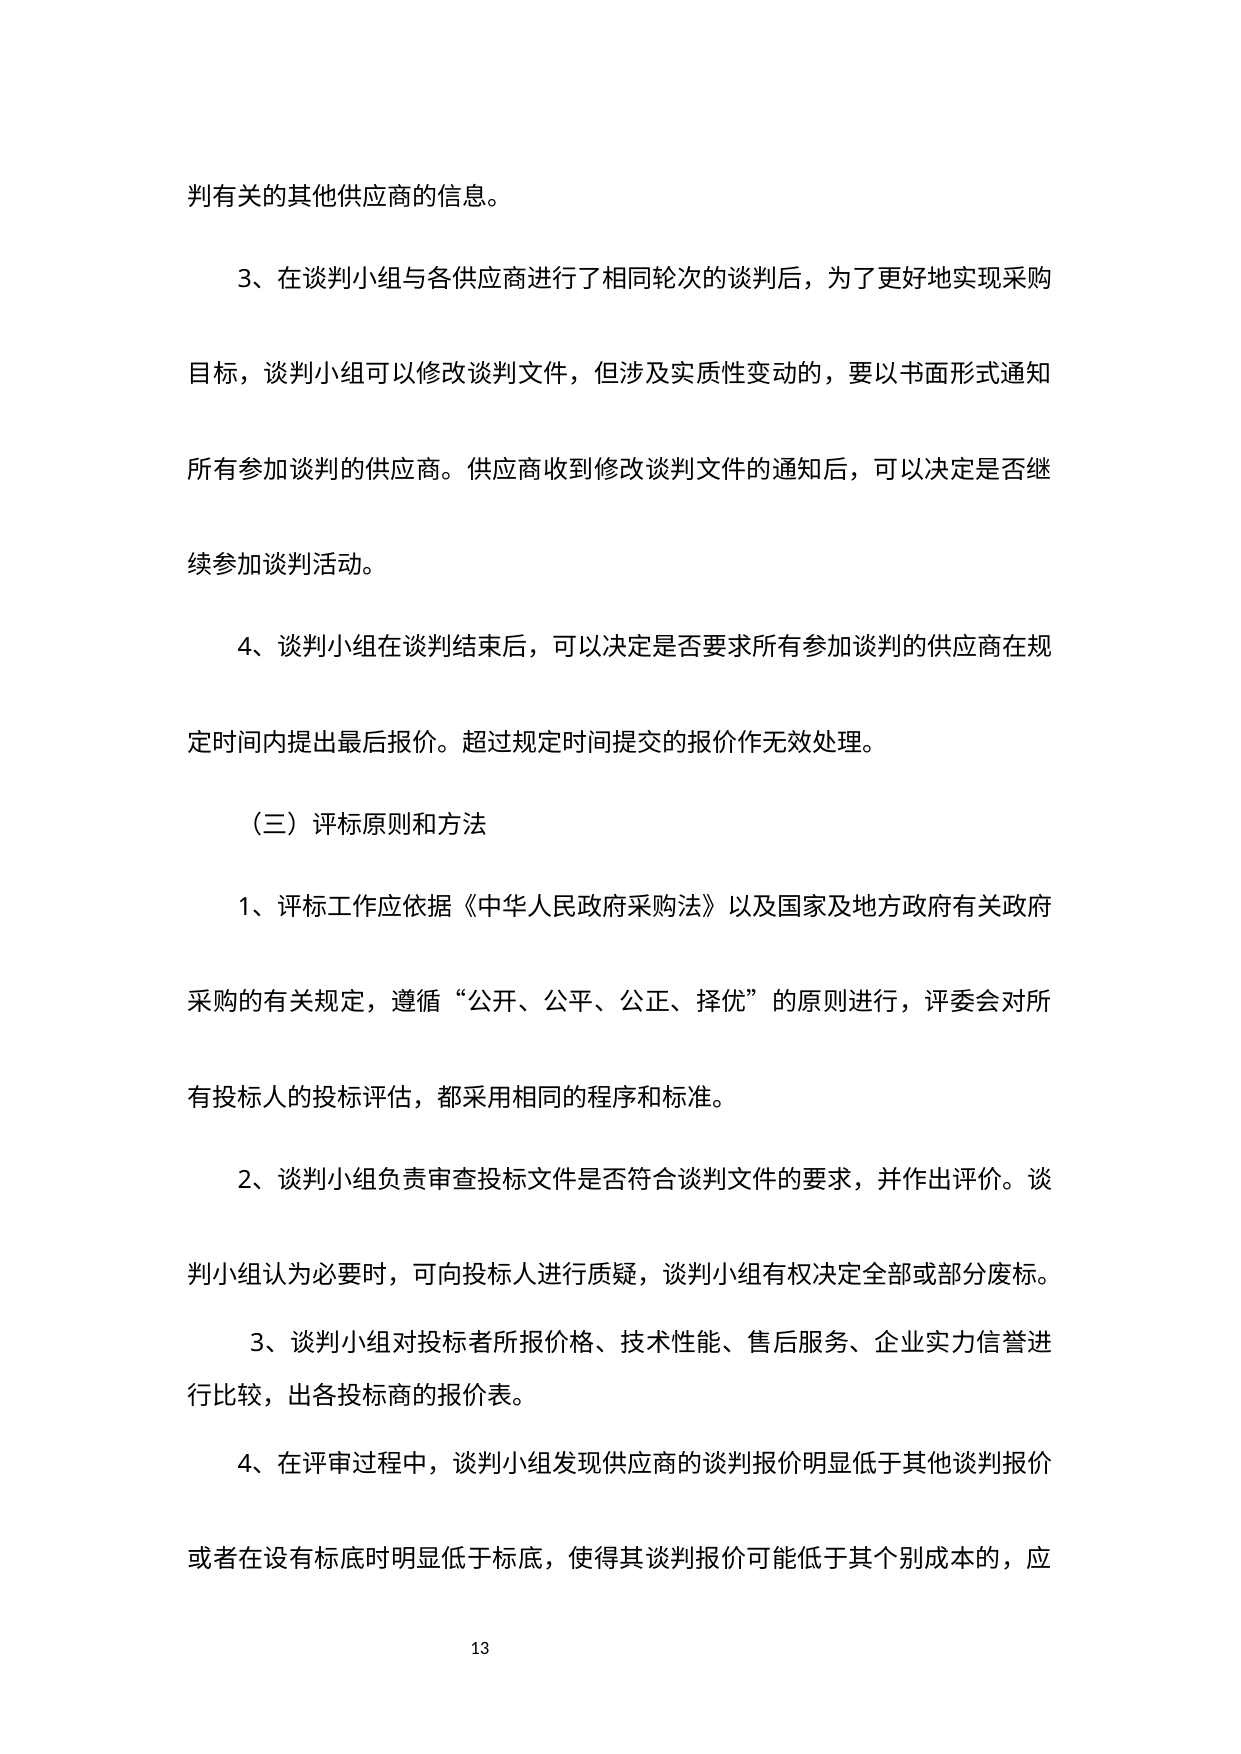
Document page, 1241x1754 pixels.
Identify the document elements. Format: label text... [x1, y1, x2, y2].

text （三）评标原则和方法 [187, 790, 1053, 855]
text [187, 162, 1053, 227]
text 2、谈判小组负责审查投标文件是否符合谈判文件的要求，并作出评价。谈判小组认为必要时，可向投标人进行质疑，谈判小组有权决定全部或部分废标。 [187, 1145, 1053, 1306]
text 3、谈判小组对投标者所报价格、技术性能、售后服务、企业实力信誉进行比较，出各投标商的报价表。 [187, 1322, 1053, 1412]
text 4、谈判小组在谈判结束后，可以决定是否要求所有参加谈判的供应商在规定时间内提出最后报价。超过规定时间提交的报价作无效处理。 [187, 612, 1053, 773]
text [187, 1429, 1053, 1589]
text 1、评标工作应依据《中华人民政府采购法》以及国家及地方政府有关政府采购的有关规定，遵循“公开、公平、公正、择优”的原则进行，评委会对所有投标人的投标评估，都采用相同的程序和标准。 [187, 872, 1053, 1128]
text 3、在谈判小组与各供应商进行了相同轮次的谈判后，为了更好地实现采购目标，谈判小组可以修改谈判文件，但涉及实质性变动的，要以书面形式通知所有参加谈判的供应商。供应商收到修改谈判文件的通知后，可以决定是否继续参加谈判活动。 [187, 244, 1053, 596]
